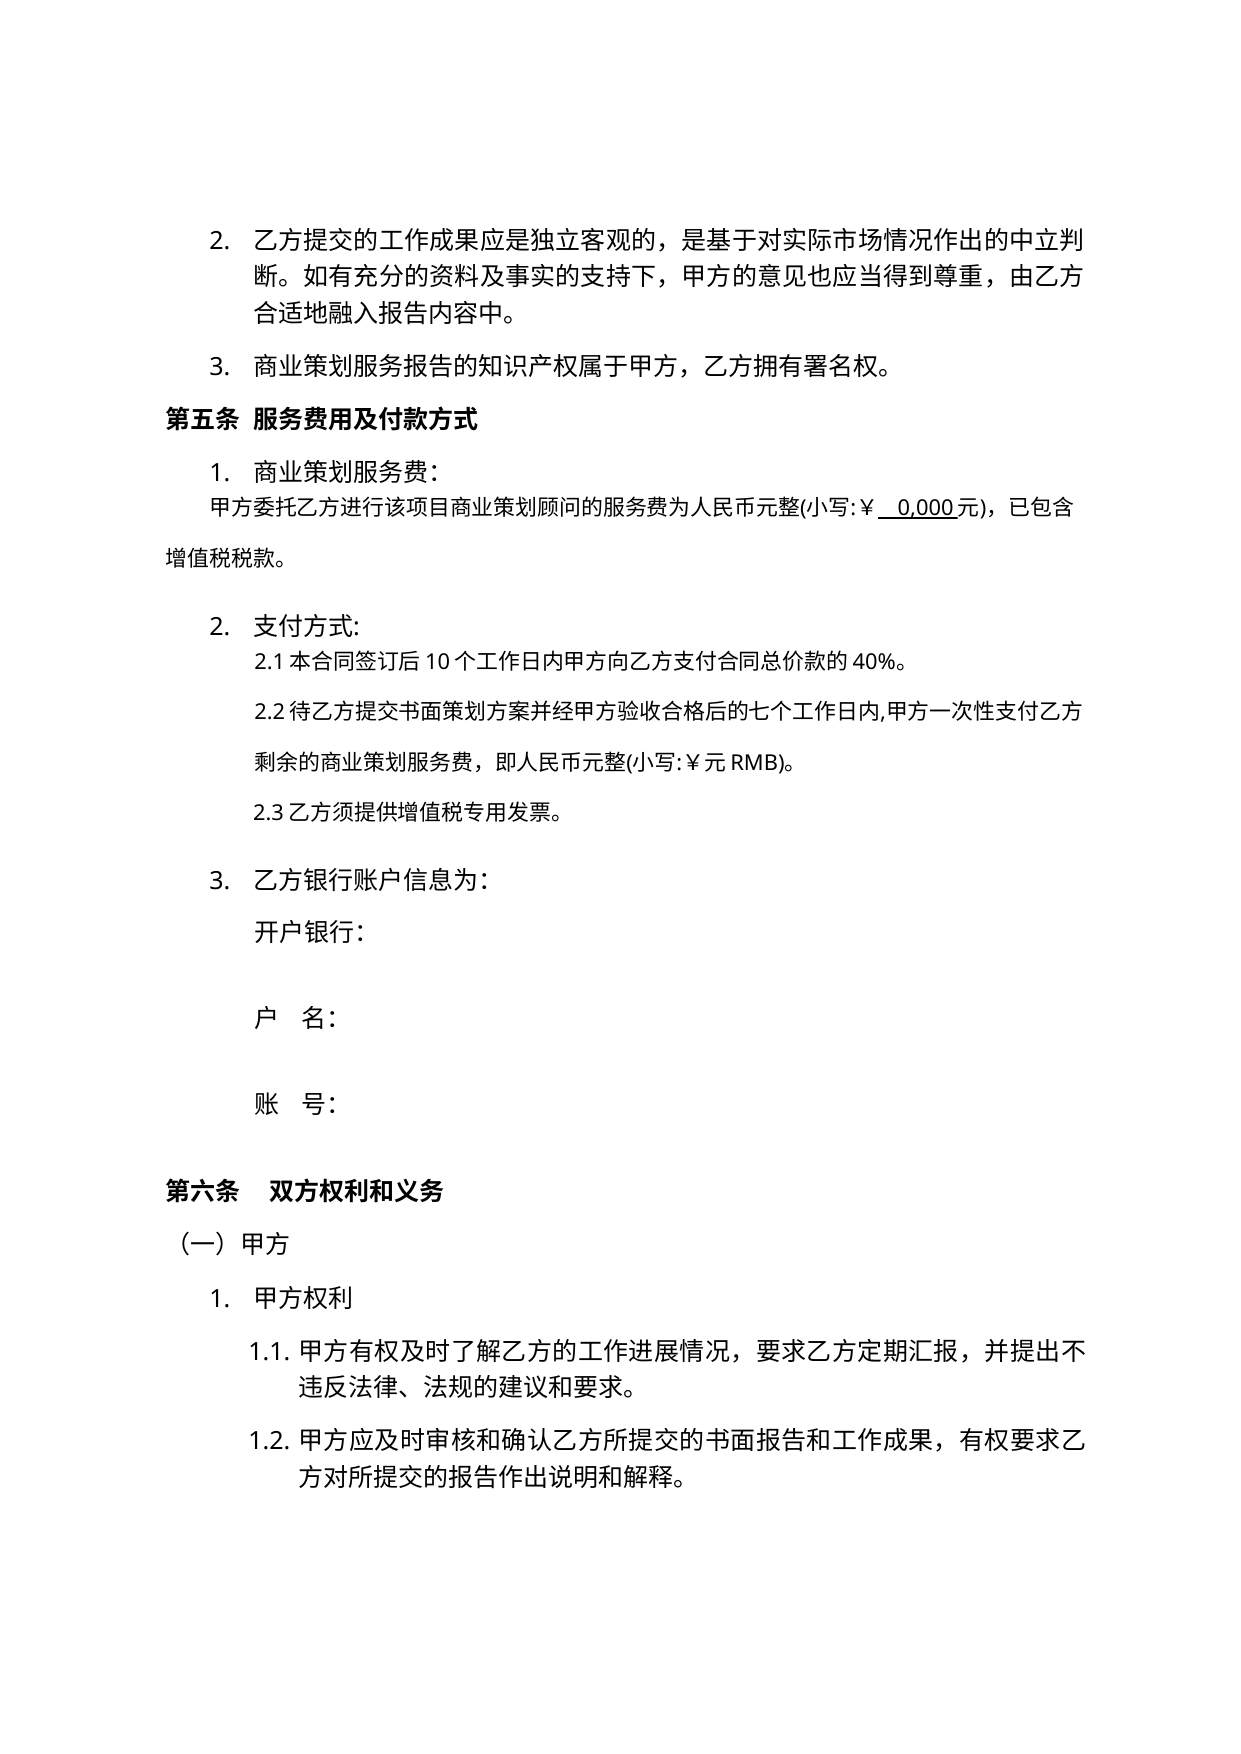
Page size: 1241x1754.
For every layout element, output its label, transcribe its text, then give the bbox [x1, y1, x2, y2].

list 支付方式: [209, 607, 1087, 643]
text （一）甲方 [165, 1225, 1087, 1261]
text 2.3乙方须提供增值税专用发票。 [165, 793, 1087, 827]
list 服务费用及付款方式 [165, 399, 1087, 436]
list 商业策划服务报告的知识产权属于甲方，乙方拥有署名权。 [209, 346, 1087, 383]
text 户 名： [165, 983, 1087, 1051]
text 2.1本合同签订后10个工作日内甲方向乙方支付合同总价款的40%。 [254, 643, 1087, 677]
list 乙方银行账户信息为： [209, 860, 1087, 897]
list 甲方应及时审核和确认乙方所提交的书面报告和工作成果，有权要求乙方对所提交的报告作出说明和解释。 [248, 1421, 1087, 1493]
text 开户银行： [165, 897, 1087, 964]
list 甲方有权及时了解乙方的工作进展情况，要求乙方定期汇报，并提出不违反法律、法规的建议和要求。 [248, 1331, 1087, 1404]
text 甲方委托乙方进行该项目商业策划顾问的服务费为人民币元整(小写:￥ 0,000元)，已包含增值税税款。 [165, 489, 1087, 574]
list 商业策划服务费： [209, 453, 1087, 489]
text 账 号： [165, 1069, 1087, 1137]
list 乙方提交的工作成果应是独立客观的，是基于对实际市场情况作出的中立判断。如有充分的资料及事实的支持下，甲方的意见也应当得到尊重，由乙方合适地融入报告内容中。 [209, 221, 1087, 329]
list 甲方权利 [209, 1278, 1087, 1314]
text 2.2待乙方提交书面策划方案并经甲方验收合格后的七个工作日内,甲方一次性支付乙方剩余的商业策划服务费，即人民币元整(小写:￥元RMB)。 [254, 693, 1087, 778]
list 双方权利和义务 [165, 1172, 1087, 1208]
